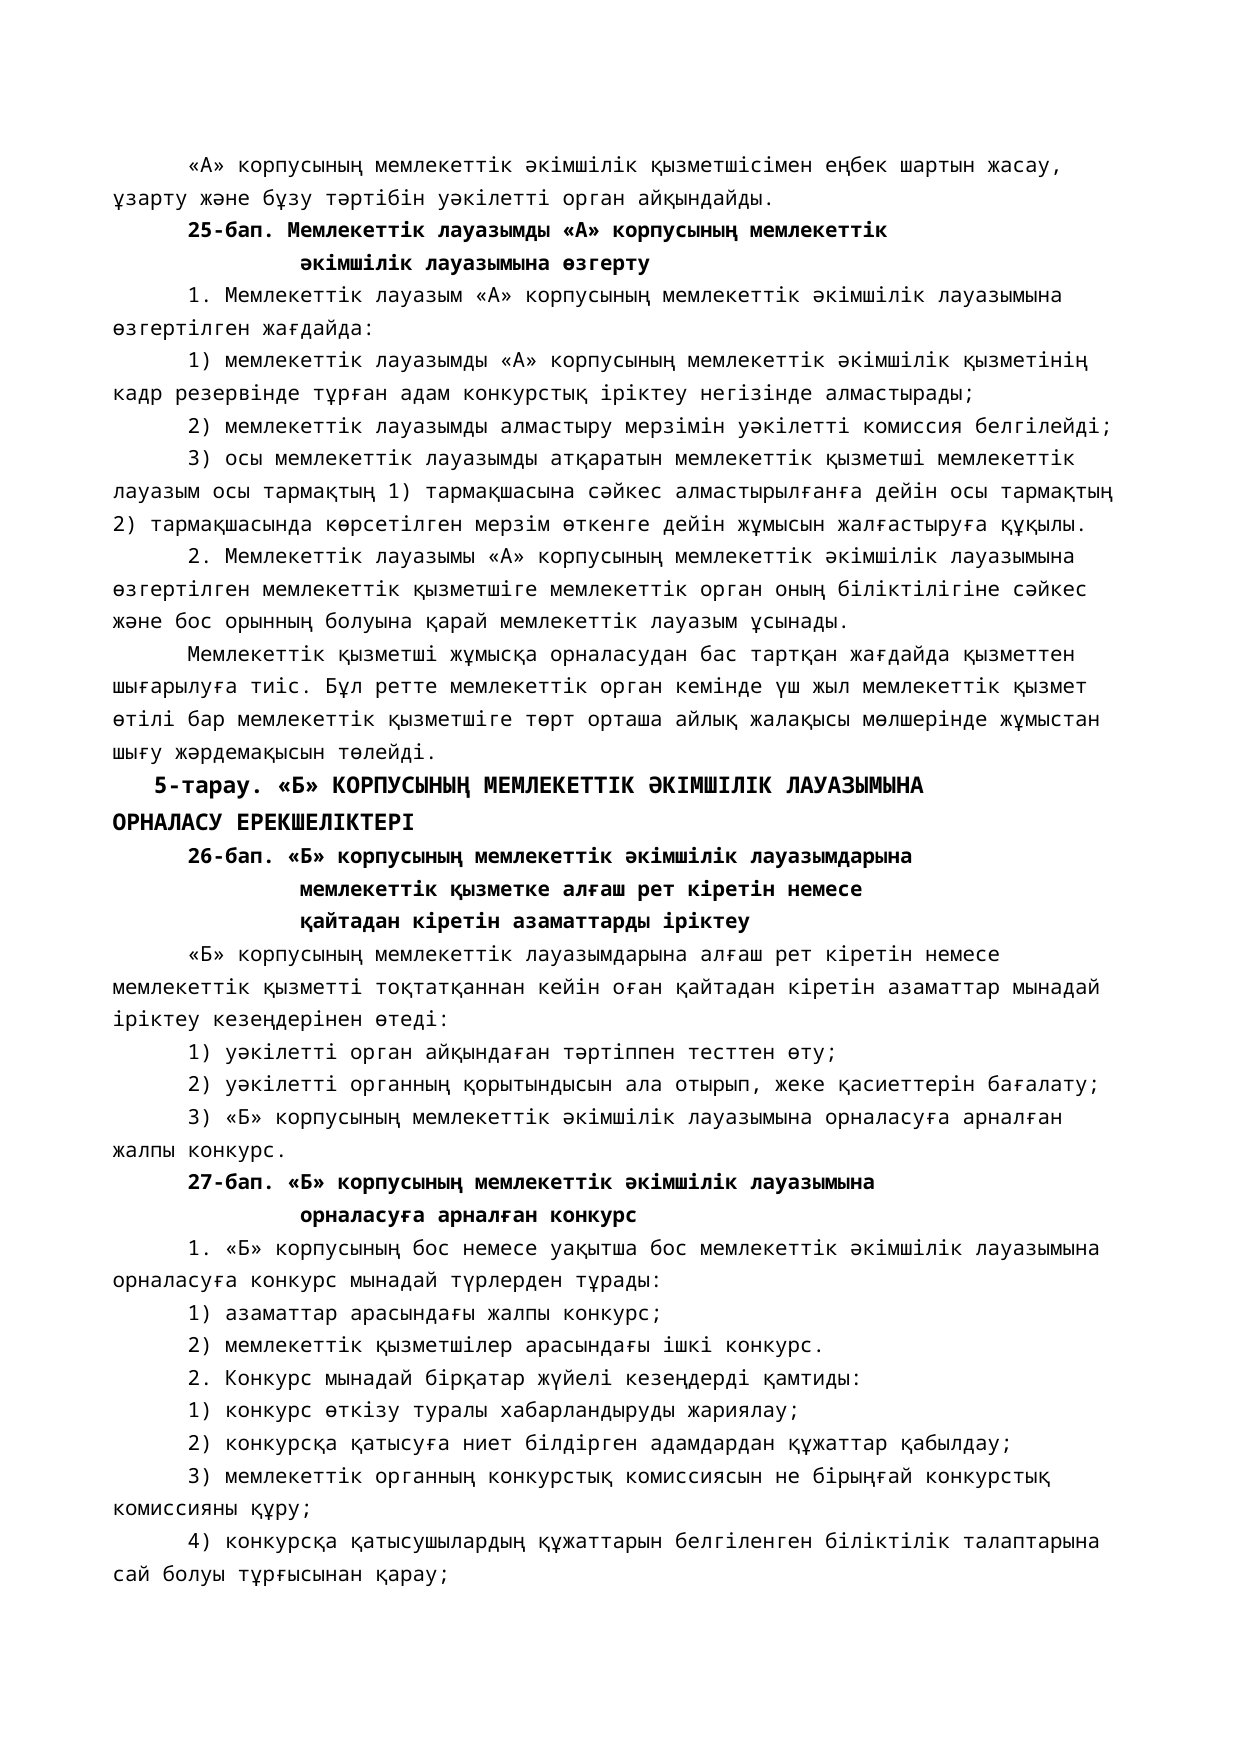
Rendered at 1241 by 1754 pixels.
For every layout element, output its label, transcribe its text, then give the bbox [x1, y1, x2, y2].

text 26-бап. «Б» корпусының мемлекеттік әкімшілік лауазымдарына мемлекеттік қызметке алғаш рет кіретін немесе қайтадан кіретін азаматтарды іріктеу [112, 841, 1128, 935]
text 27-бап. «Б» корпусының мемлекеттік әкімшілік лауазымына орналасуға арналған конкурс [112, 1167, 1128, 1228]
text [112, 1233, 1128, 1587]
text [112, 150, 1128, 211]
text 25-бап. Мемлекеттік лауазымды «А» корпусының мемлекеттік әкімшілік лауазымына өзгерту [112, 215, 1128, 276]
text 1. Мемлекеттік лауазым «А» корпусының мемлекеттік әкімшілік лауазымына өзгертілген жағдайда: 1) мемлекеттік лауазымды «А» корпусының мемлекеттік әкімшілік қызметінің кадр резервінде тұрған адам конкурстық іріктеу негізінде алмастырады; 2) мемлекеттік лауазымды алмастыру мерзімін уәкілетті комиссия белгілейді; 3) осы мемлекеттік лауазымды атқаратын мемлекеттік қызметші мемлекеттік лауазым осы тармақтың 1) тармақшасына сәйкес алмастырылғанға дейін осы тармақтың 2) тармақшасында көрсетілген мерзім өткенге дейін жұмысын жалғастыруға құқылы. 2. Мемлекеттік лауазымы «А» корпусының мемлекеттік әкімшілік лауазымына өзгертілген мемлекеттік қызметшіге мемлекеттік орган оның біліктілігіне сәйкес және бос орынның болуына қарай мемлекеттік лауазым ұсынады. Мемлекеттік қызметші жұмысқа орналасудан бас тартқан жағдайда қызметтен шығарылуға тиіс. Бұл ретте мемлекеттік орган кемінде үш жыл мемлекеттік қызмет өтілі бар мемлекеттік қызметшіге төрт орташа айлық жалақысы мөлшерінде жұмыстан шығу жәрдемақысын төлейді. [112, 280, 1128, 765]
text 5-тарау. «Б» КОРПУСЫНЫҢ МЕМЛЕКЕТТІК ӘКІМШІЛІК ЛАУАЗЫМЫНА ОРНАЛАСУ ЕРЕКШЕЛІКТЕРІ [112, 769, 1128, 837]
text «Б» корпусының мемлекеттік лауазымдарына алғаш рет кіретін немесе мемлекеттік қызметті тоқтатқаннан кейін оған қайтадан кіретін азаматтар мынадай іріктеу кезеңдерінен өтеді: 1) уәкілетті орган айқындаған тәртіппен тесттен өту; 2) уәкілетті органның қорытындысын ала отырып, жеке қасиеттерін бағалату; 3) «Б» корпусының мемлекеттік әкімшілік лауазымына орналасуға арналған жалпы конкурс. [112, 939, 1128, 1163]
